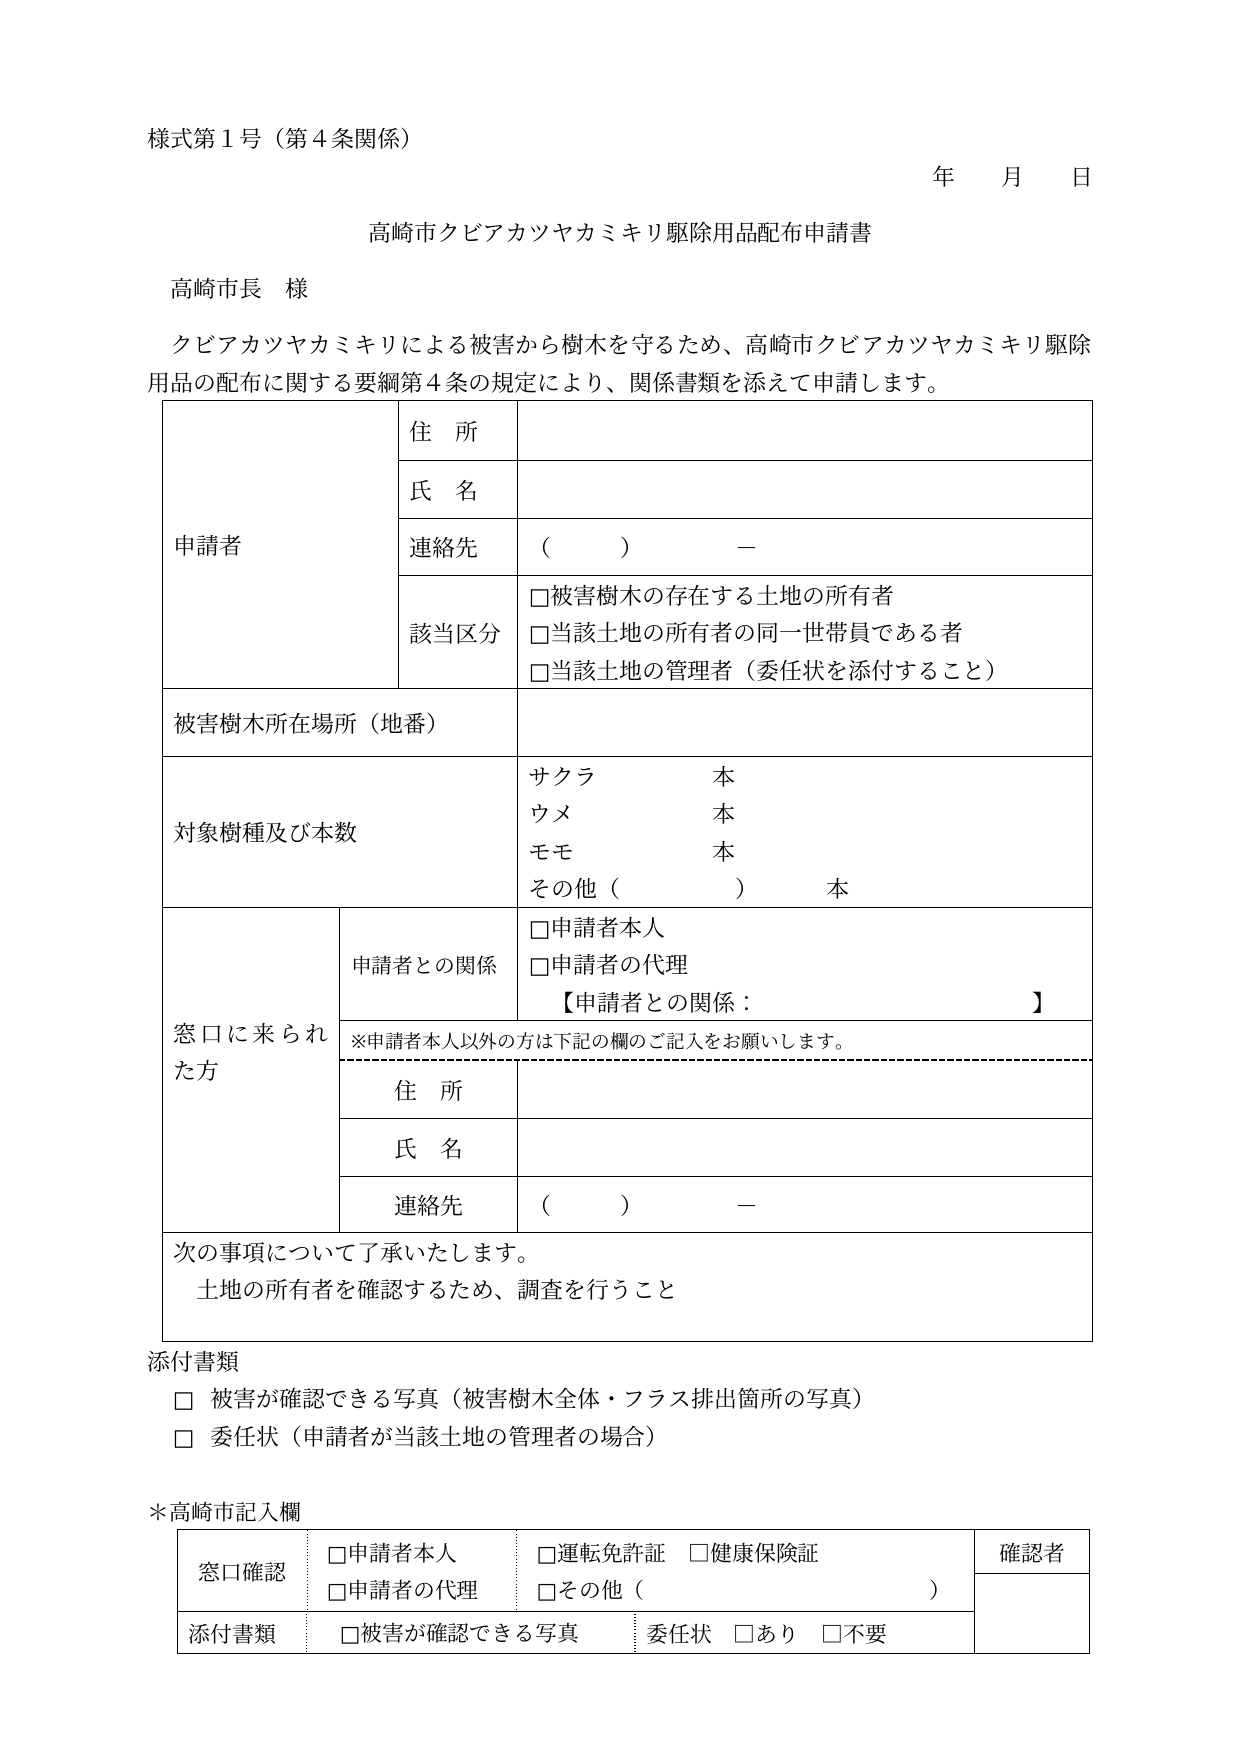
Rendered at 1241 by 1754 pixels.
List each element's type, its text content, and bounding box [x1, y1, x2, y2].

table_cell 窓口に来られた方 [163, 908, 339, 1232]
table_cell [975, 1574, 1089, 1653]
table_cell （ ） － [518, 1177, 1092, 1232]
list 被害が確認できる写真（被害樹木全体・フラス排出箇所の写真） [173, 1379, 1092, 1417]
text 様式第１号（第４条関係） [148, 119, 1092, 156]
table_cell サクラ 本 ウメ 本 モモ 本 その他（ ） 本 [518, 757, 1092, 907]
table_cell 申請者との関係 [340, 908, 517, 1020]
table_cell 添付書類 [178, 1612, 306, 1653]
table_cell 対象樹種及び本数 [163, 757, 517, 907]
text クビアカツヤカミキリによる被害から樹木を守るため、高崎市クビアカツヤカミキリ駆除用品の配布に関する要綱第４条の規定により、関係書類を添えて申請します。 [148, 325, 1092, 400]
table_header 申請者 [163, 401, 398, 688]
table_cell 連絡先 [340, 1177, 517, 1232]
table_header [518, 401, 1092, 459]
table_cell [518, 689, 1092, 756]
table_cell [518, 1119, 1092, 1176]
table_cell □被害が確認できる写真 [306, 1612, 635, 1653]
table_cell 氏 名 [399, 461, 517, 518]
table_header 住 所 [399, 401, 517, 459]
table_header □申請者本人 □申請者の代理 [307, 1530, 517, 1611]
text 高崎市クビアカツヤカミキリ駆除用品配布申請書 [148, 213, 1092, 250]
table_cell 該当区分 [399, 576, 517, 688]
text 年 月 日 [148, 156, 1092, 194]
text 高崎市長 様 [148, 269, 1092, 306]
table_cell 委任状 □あり □不要 [635, 1612, 974, 1653]
table_cell 連絡先 [399, 519, 517, 575]
table_header 確認者 [975, 1530, 1089, 1573]
table_cell ※申請者本人以外の方は下記の欄のご記入をお願いします。 [340, 1021, 1092, 1059]
table_header 窓口確認 [178, 1530, 307, 1611]
table_cell [518, 1059, 1092, 1118]
table_cell 被害樹木所在場所（地番） [163, 689, 517, 756]
table_cell [518, 461, 1092, 518]
table_cell □被害樹木の存在する土地の所有者 □当該土地の所有者の同一世帯員である者 □当該土地の管理者（委任状を添付すること） [518, 576, 1092, 688]
table_cell （ ） － [518, 519, 1092, 575]
table_cell 住 所 [340, 1059, 517, 1118]
list 委任状（申請者が当該土地の管理者の場合） [173, 1417, 1092, 1454]
table_cell □申請者本人 □申請者の代理 【申請者との関係： 】 [518, 908, 1092, 1020]
table_cell 次の事項について了承いたします。 土地の所有者を確認するため、調査を行うこと [163, 1233, 1092, 1341]
text 添付書類 [148, 1342, 1092, 1379]
table_cell 氏 名 [340, 1119, 517, 1176]
text ＊高崎市記入欄 [148, 1492, 1092, 1529]
table_header □運転免許証 □健康保険証 □その他（ ） [517, 1530, 974, 1611]
